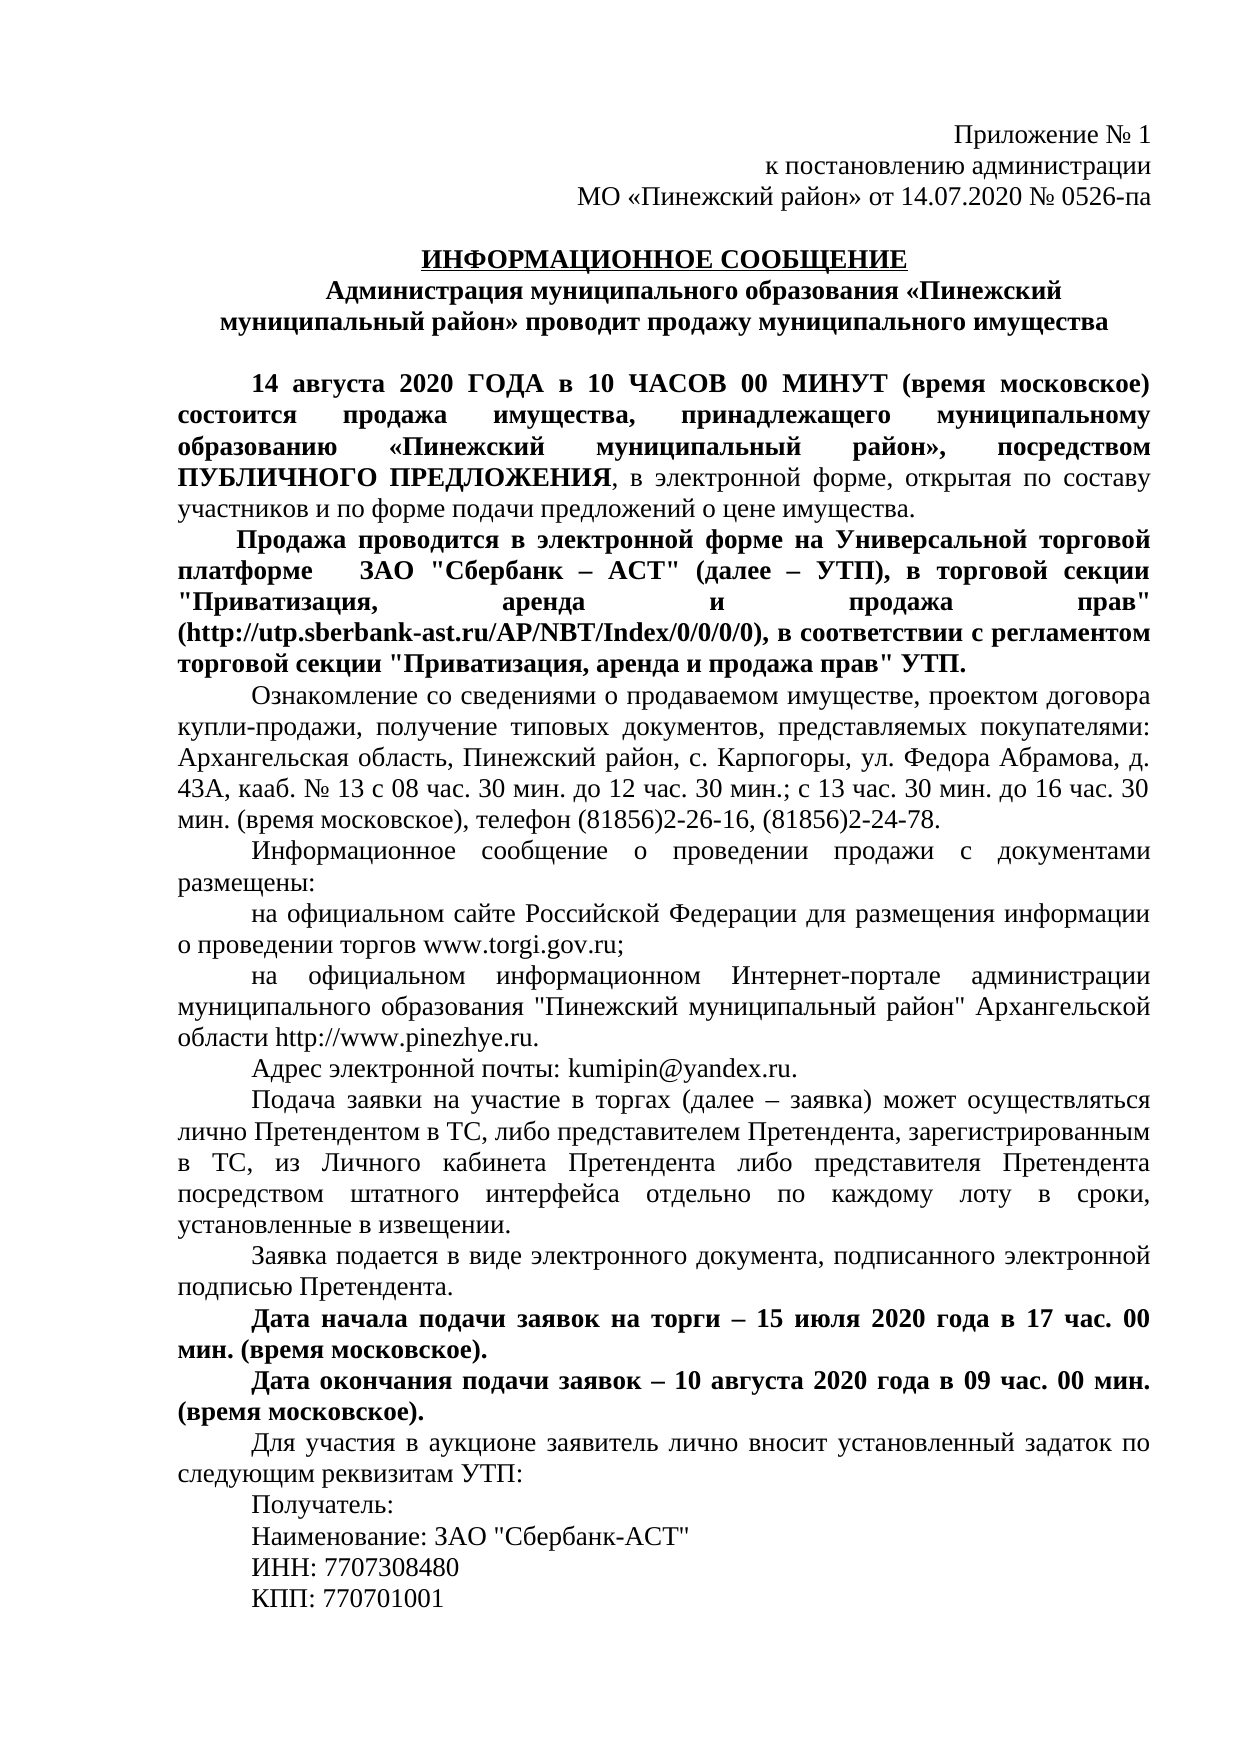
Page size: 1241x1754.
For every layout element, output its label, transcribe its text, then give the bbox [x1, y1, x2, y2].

text КПП: 770701001 [177, 1582, 1152, 1613]
subtitle Приложение № 1 [177, 118, 1152, 149]
text на официальном сайте Российской Федерации для размещения информации о проведении торгов www.torgi.gov.ru; [177, 897, 1152, 959]
text Получатель: [177, 1488, 1152, 1520]
text Продажа проводится в электронной форме на Универсальной торговой платформе ЗАО "Сбербанк – АСТ" (далее – УТП), в торговой секции "Приватизация, аренда и продажа прав" (http://utp.sberbank-ast.ru/AP/NBT/Index/0/0/0/0), в соответствии с регламентом торговой секции "Приватизация, аренда и продажа прав" УТП. [177, 523, 1152, 679]
text Адрес электронной почты: kumipin@yandex.ru. [177, 1052, 1152, 1084]
text на официальном информационном Интернет-портале администрации муниципального образования "Пинежский муниципальный район" Архангельской области http://www.pinezhye.ru. [177, 959, 1152, 1052]
text Дата окончания подачи заявок – 10 августа 2020 года в 09 час. 00 мин. (время московское). [177, 1364, 1152, 1426]
subtitle ИНФОРМАЦИОННОЕ СООБЩЕНИЕ [177, 243, 1152, 274]
text Для участия в аукционе заявитель лично вносит установленный задаток по следующим реквизитам УТП: [177, 1426, 1152, 1488]
text Ознакомление со сведениями о продаваемом имуществе, проектом договора купли-продажи, получение типовых документов, представляемых покупателями: Архангельская область, Пинежский район, с. Карпогоры, ул. Федора Абрамова, д. 43А, кааб. № 13 с 08 час. 30 мин. до 12 час. 30 мин.; с 13 час. 30 мин. до 16 час. 30 мин. (время московское), телефон (81856)2-26-16, (81856)2-24-78. [177, 679, 1152, 834]
text Дата начала подачи заявок на торги – 15 июля 2020 года в 17 час. 00 мин. (время московское). [177, 1302, 1152, 1364]
subtitle к постановлению администрации [177, 149, 1152, 180]
text 14 августа 2020 ГОДА в 10 ЧАСОВ 00 МИНУТ (время московское) состоится продажа имущества, принадлежащего муниципальному образованию «Пинежский муниципальный район», посредством ПУБЛИЧНОГО ПРЕДЛОЖЕНИЯ, в электронной форме, открытая по составу участников и по форме подачи предложений о цене имущества. [177, 367, 1152, 523]
text Наименование: ЗАО "Сбербанк-АСТ" [177, 1520, 1152, 1551]
text Администрация муниципального образования «Пинежский муниципальный район» проводит продажу муниципального имущества [177, 274, 1152, 336]
text Заявка подается в виде электронного документа, подписанного электронной подписью Претендента. [177, 1239, 1152, 1302]
text Информационное сообщение о проведении продажи с документами размещены: [177, 834, 1152, 897]
subtitle МО «Пинежский район» от 14.07.2020 № 0526-па [177, 180, 1152, 212]
text ИНН: 7707308480 [177, 1551, 1152, 1582]
text Подача заявки на участие в торгах (далее – заявка) может осуществляться лично Претендентом в ТС, либо представителем Претендента, зарегистрированным в ТС, из Личного кабинета Претендента либо представителя Претендента посредством штатного интерфейса отдельно по каждому лоту в сроки, установленные в извещении. [177, 1084, 1152, 1239]
